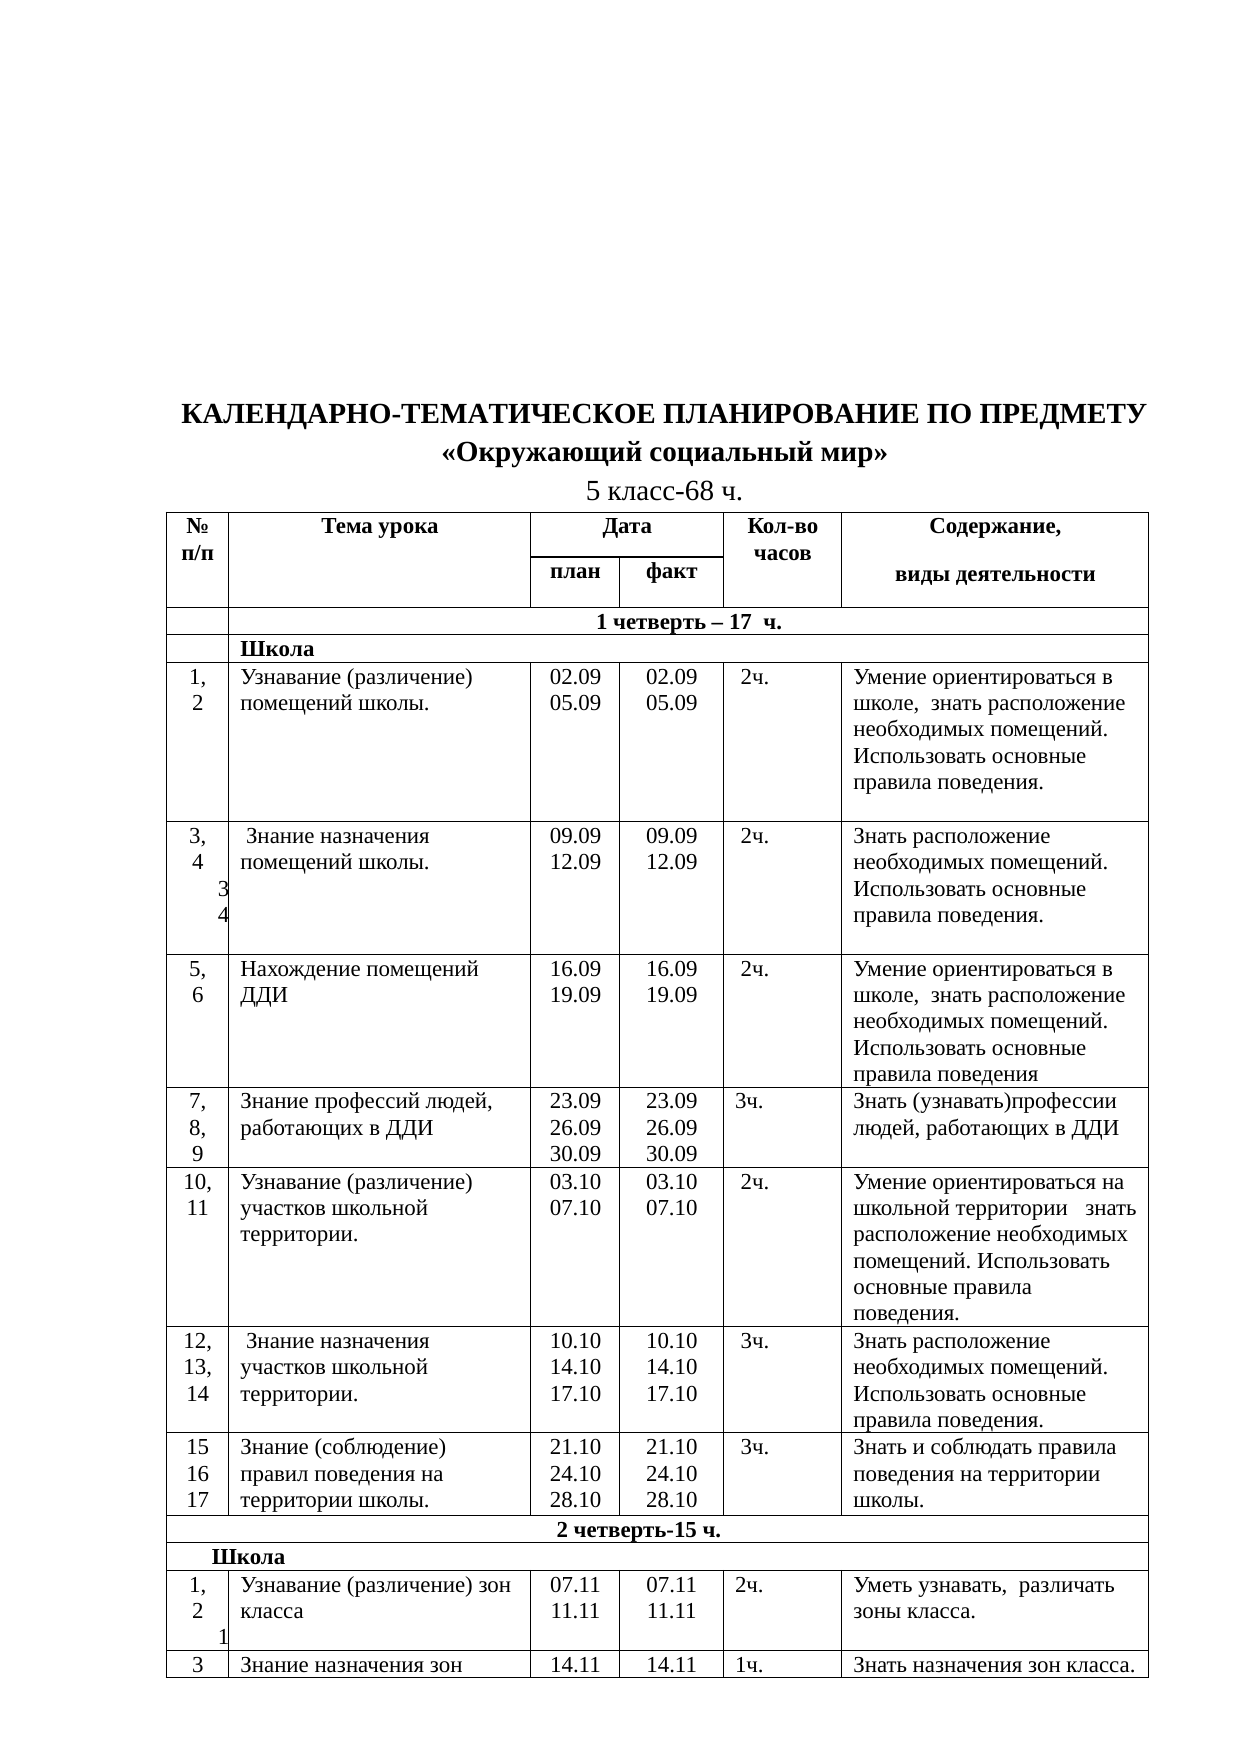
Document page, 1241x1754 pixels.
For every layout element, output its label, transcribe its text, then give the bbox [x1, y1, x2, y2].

text 5 класс-68 ч. [177, 473, 1152, 507]
table_cell 1, 2 1 [167, 1571, 228, 1650]
table_cell 3ч. [724, 1327, 841, 1432]
table_cell 10.10 14.10 17.10 [531, 1327, 619, 1432]
table_header Дата [531, 513, 723, 556]
table_cell [167, 608, 228, 634]
table_cell 2ч. [724, 1571, 841, 1650]
table_cell 7, 8, 9 [167, 1088, 228, 1167]
table_cell 09.09 12.09 [620, 822, 723, 954]
table_header Кол-во часов [724, 513, 841, 607]
table_cell Знание (соблюдение) правил поведения на территории школы. [229, 1433, 530, 1515]
table_cell Знание назначения помещений школы. [229, 822, 530, 954]
table_cell 1 четверть – 17 ч. [229, 608, 1148, 634]
table_cell Уметь узнавать, различать зоны класса. [842, 1571, 1148, 1650]
table_cell 14.11 [531, 1651, 619, 1677]
table_cell 2ч. [724, 663, 841, 821]
table_cell 5, 6 [167, 955, 228, 1087]
table_cell 21.10 24.10 28.10 [531, 1433, 619, 1515]
table_cell Школа [167, 1543, 1148, 1570]
table_cell Узнавание (различение) зон класса [229, 1571, 530, 1650]
table_cell 23.09 26.09 30.09 [531, 1088, 619, 1167]
table_cell 09.09 12.09 [531, 822, 619, 954]
table_cell Знать (узнавать)профессии людей, работающих в ДДИ [842, 1088, 1148, 1167]
text «Окружающий социальный мир» [177, 434, 1152, 468]
table_cell 12, 13, 14 [167, 1327, 228, 1432]
table_cell 15 16 17 [167, 1433, 228, 1515]
table_cell 3 [167, 1651, 228, 1677]
table_cell Узнавание (различение) помещений школы. [229, 663, 530, 821]
table_cell Знать и соблюдать правила поведения на территории школы. [842, 1433, 1148, 1515]
table_cell Знать расположение необходимых помещений. Использовать основные правила поведения. [842, 1327, 1148, 1432]
table_cell 1ч. [724, 1651, 841, 1677]
table_cell Нахождение помещений ДДИ [229, 955, 530, 1087]
table_cell Умение ориентироваться в школе, знать расположение необходимых помещений. Использовать основные правила поведения [842, 955, 1148, 1087]
table_cell 2ч. [724, 955, 841, 1087]
table_cell [167, 635, 228, 662]
table_header Содержание, виды деятельности [842, 513, 1148, 607]
table_cell 03.10 07.10 [531, 1168, 619, 1326]
table_cell 3ч. [724, 1433, 841, 1515]
table_cell 23.09 26.09 30.09 [620, 1088, 723, 1167]
table_cell Знание профессий людей, работающих в ДДИ [229, 1088, 530, 1167]
table_cell план [531, 558, 619, 607]
table_cell 14.11 [620, 1651, 723, 1677]
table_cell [229, 1651, 530, 1677]
table_cell 2ч. [724, 822, 841, 954]
table_cell Умение ориентироваться в школе, знать расположение необходимых помещений. Использовать основные правила поведения. [842, 663, 1148, 821]
table_cell 03.10 07.10 [620, 1168, 723, 1326]
table_cell 16.09 19.09 [620, 955, 723, 1087]
table_cell Умение ориентироваться на школьной территории знать расположение необходимых помещений. Использовать основные правила поведения. [842, 1168, 1148, 1326]
table_cell 02.09 05.09 [620, 663, 723, 821]
table_cell 07.11 11.11 [620, 1571, 723, 1650]
table_cell 3, 4 3 4 [167, 822, 228, 954]
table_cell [842, 1651, 1148, 1677]
text КАЛЕНДАРНО-ТЕМАТИЧЕСКОЕ ПЛАНИРОВАНИЕ ПО ПРЕДМЕТУ [177, 396, 1152, 429]
table_cell 21.10 24.10 28.10 [620, 1433, 723, 1515]
table_cell 3ч. [724, 1088, 841, 1167]
table_cell 2 четверть-15 ч. [167, 1516, 1148, 1542]
table_cell 1, 2 [167, 663, 228, 821]
table_cell Школа [229, 635, 1148, 662]
table_cell 07.11 11.11 [531, 1571, 619, 1650]
table_cell Знать расположение необходимых помещений. Использовать основные правила поведения. [842, 822, 1148, 954]
table_cell 10.10 14.10 17.10 [620, 1327, 723, 1432]
table_cell 16.09 19.09 [531, 955, 619, 1087]
table_cell 2ч. [724, 1168, 841, 1326]
table_cell 02.09 05.09 [531, 663, 619, 821]
table_cell Знание назначения участков школьной территории. [229, 1327, 530, 1432]
table_cell 10, 11 [167, 1168, 228, 1326]
table_header № п/п [167, 513, 228, 607]
table_cell Узнавание (различение) участков школьной территории. [229, 1168, 530, 1326]
table_header Тема урока [229, 513, 530, 607]
table_cell факт [620, 558, 723, 607]
